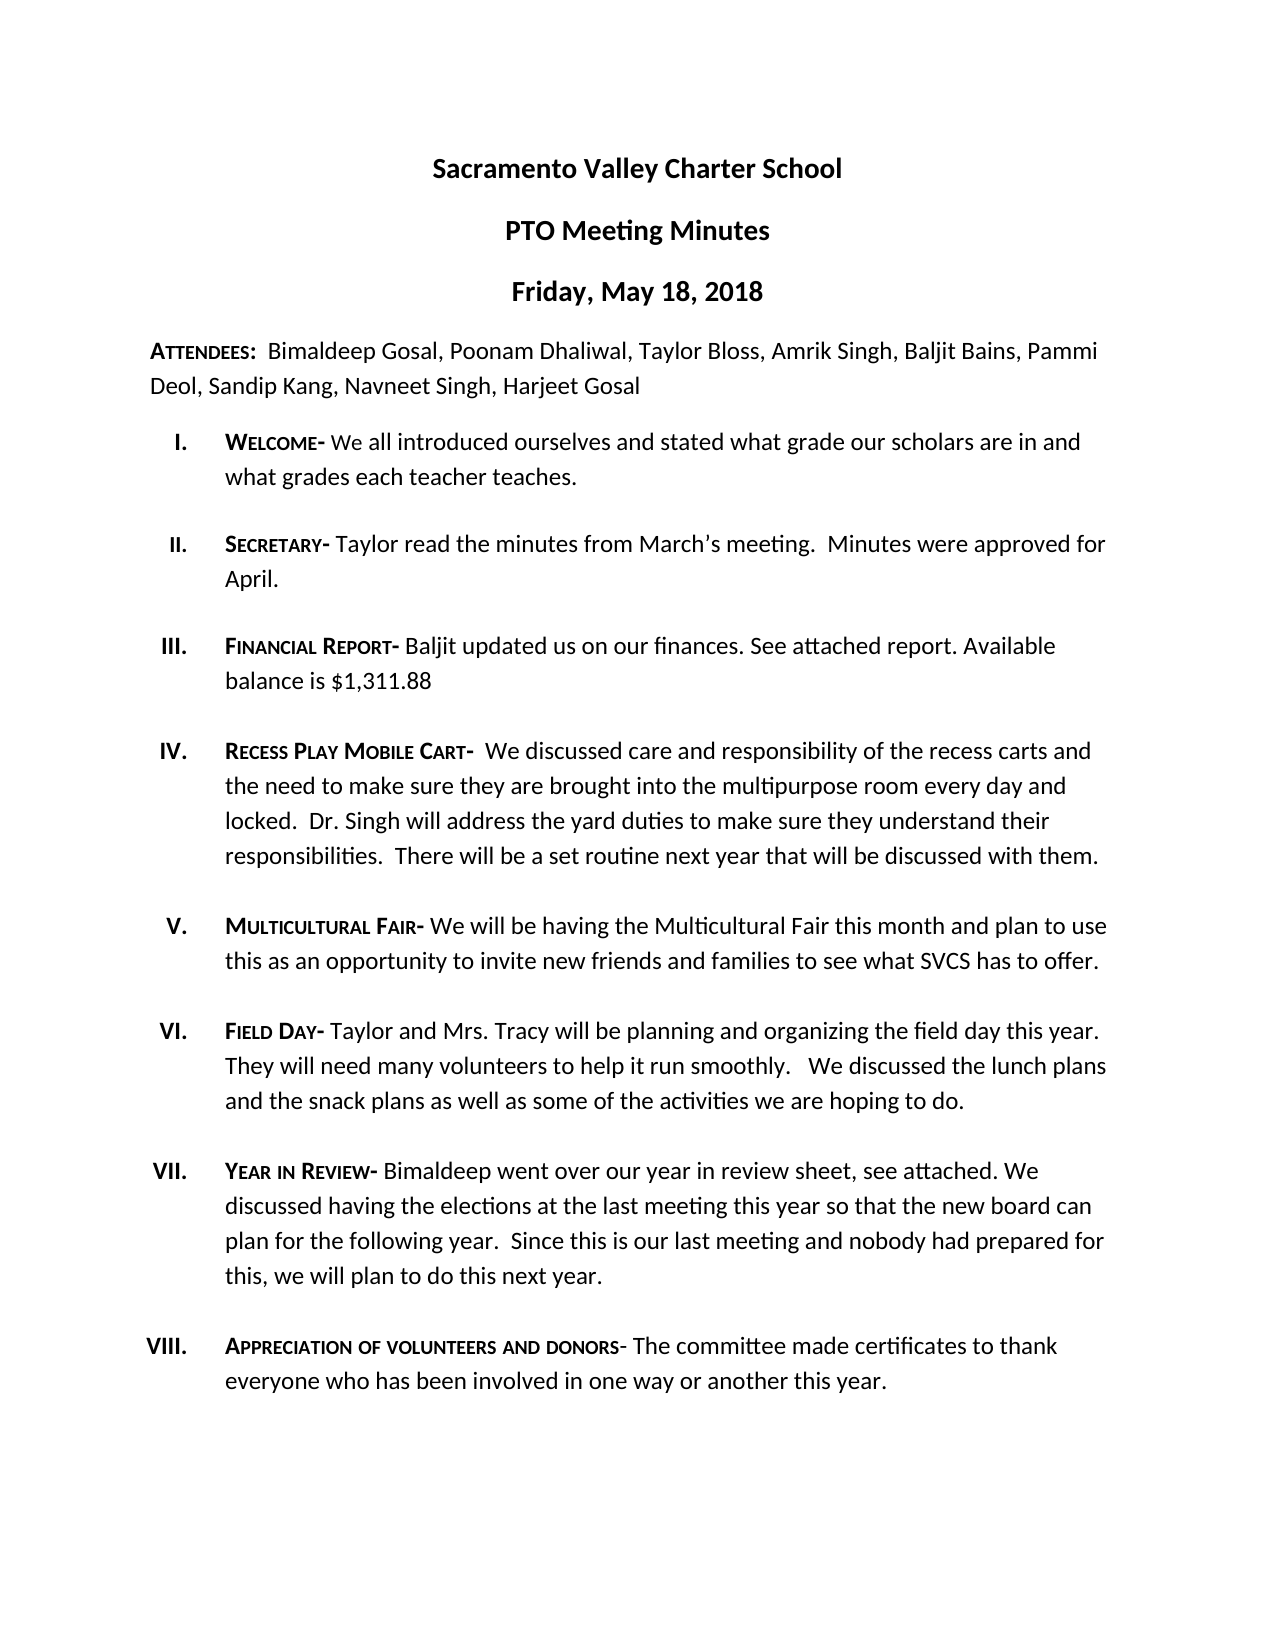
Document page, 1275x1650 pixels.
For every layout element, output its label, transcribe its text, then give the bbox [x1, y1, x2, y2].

list Financial Report- Baljit updated us on our finances. See attached report. Available balance is $1,311.88 [187, 630, 1125, 695]
list Field Day- Taylor and Mrs. Tracy will be planning and organizing the field day this year. They will need many volunteers to help it run smoothly. We discussed the lunch plans and the snack plans as well as some of the activities we are hoping to do. [187, 1015, 1125, 1115]
list Year in Review- Bimaldeep went over our year in review sheet, see attached. We discussed having the elections at the last meeting this year so that the new board can plan for the following year. Since this is our last meeting and nobody had prepared for this, we will plan to do this next year. [187, 1155, 1125, 1290]
list Recess Play Mobile Cart- We discussed care and responsibility of the recess carts and the need to make sure they are brought into the multipurpose room every day and locked. Dr. Singh will address the yard duties to make sure they understand their responsibilities. There will be a set routine next year that will be discussed with them. [187, 735, 1125, 870]
list Welcome- We all introduced ourselves and stated what grade our scholars are in and what grades each teacher teaches. [187, 426, 1125, 524]
text Sacramento Valley Charter School [150, 150, 1125, 186]
text Friday, May 18, 2018 [150, 273, 1125, 309]
list Secretary- Taylor read the minutes from March’s meeting. Minutes were approved for April. [187, 528, 1125, 626]
text Attendees: Bimaldeep Gosal, Poonam Dhaliwal, Taylor Bloss, Amrik Singh, Baljit Bains, Pammi Deol, Sandip Kang, Navneet Singh, Harjeet Gosal [150, 335, 1125, 401]
text PTO Meeting Minutes [150, 212, 1125, 247]
list Multicultural Fair- We will be having the Multicultural Fair this month and plan to use this as an opportunity to invite new friends and families to see what SVCS has to offer. [187, 910, 1125, 975]
list Appreciation of volunteers and donors- The committee made certificates to thank everyone who has been involved in one way or another this year. [187, 1330, 1125, 1395]
